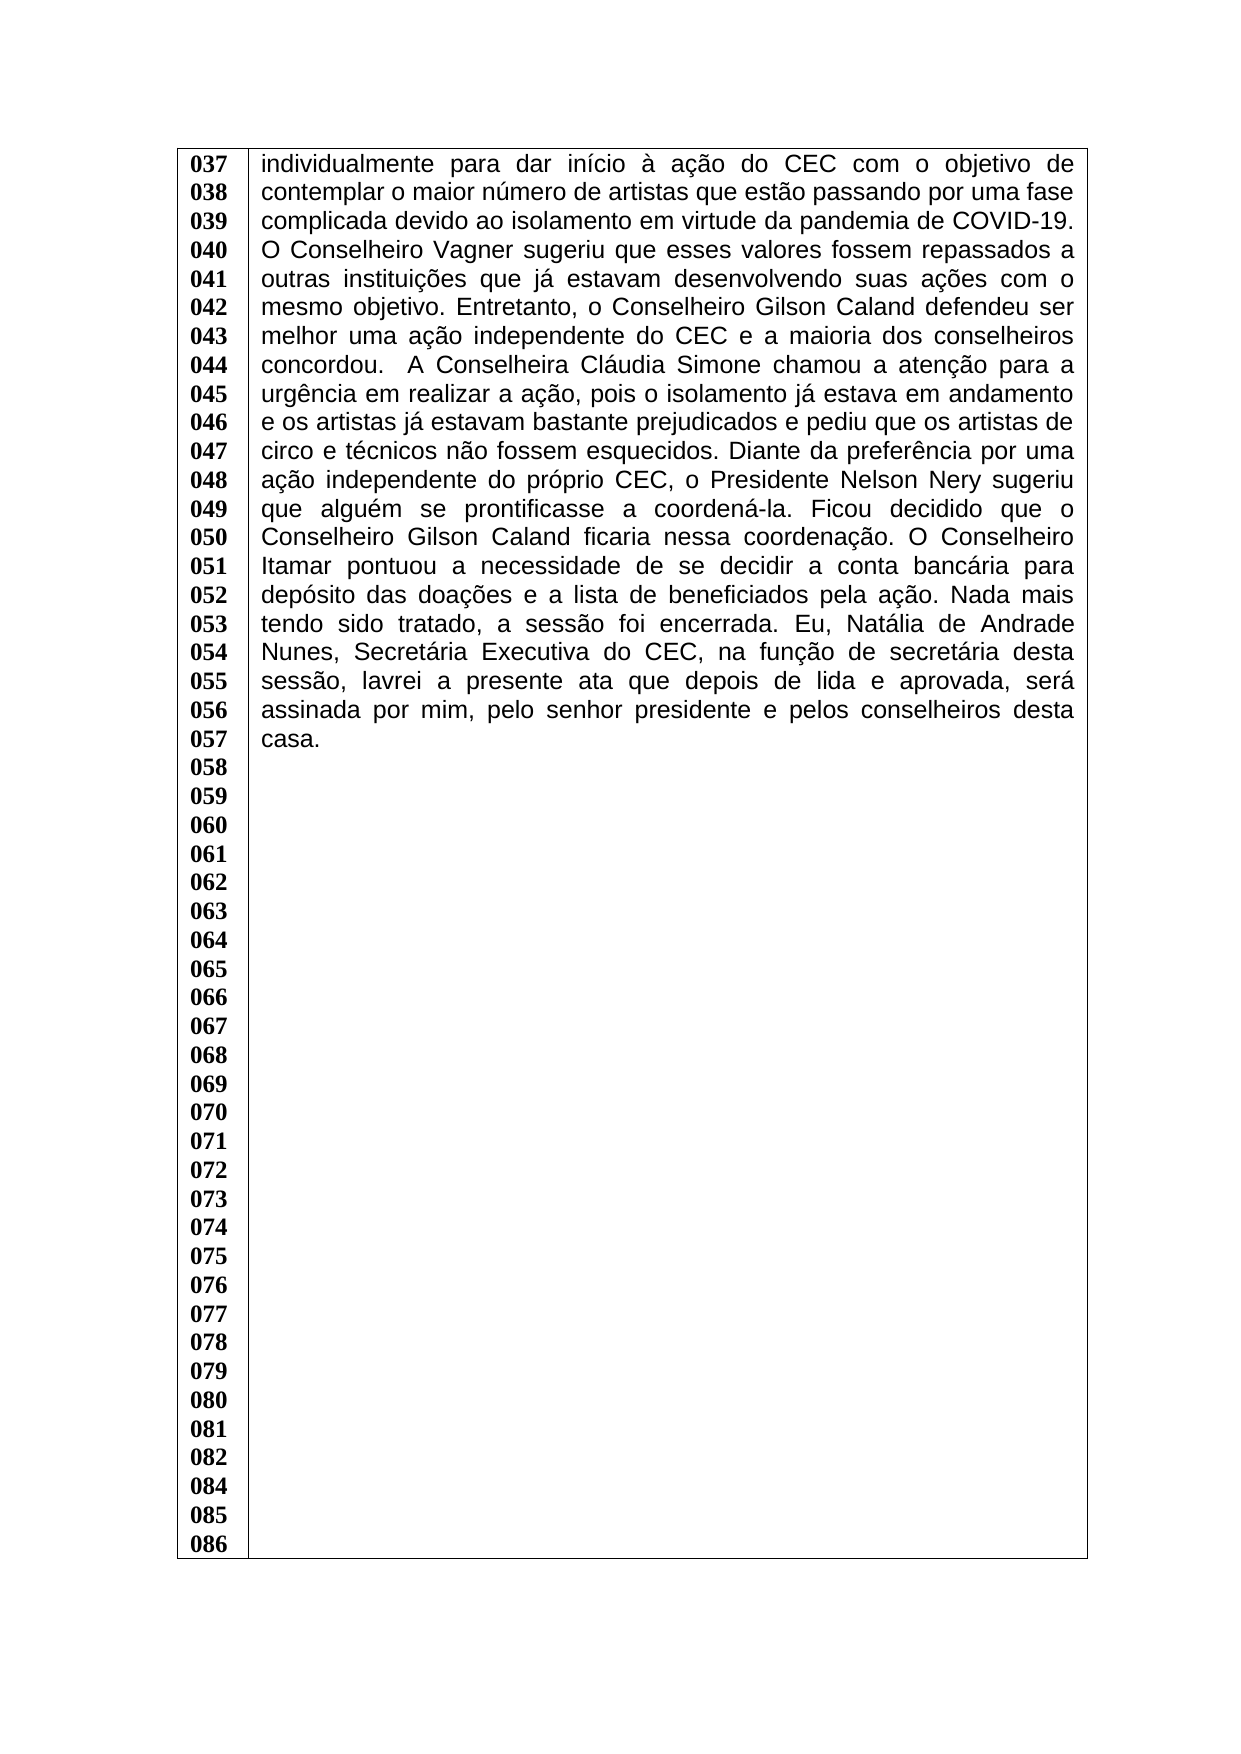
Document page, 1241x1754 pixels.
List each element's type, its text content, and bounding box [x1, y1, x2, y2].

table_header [178, 149, 248, 1557]
